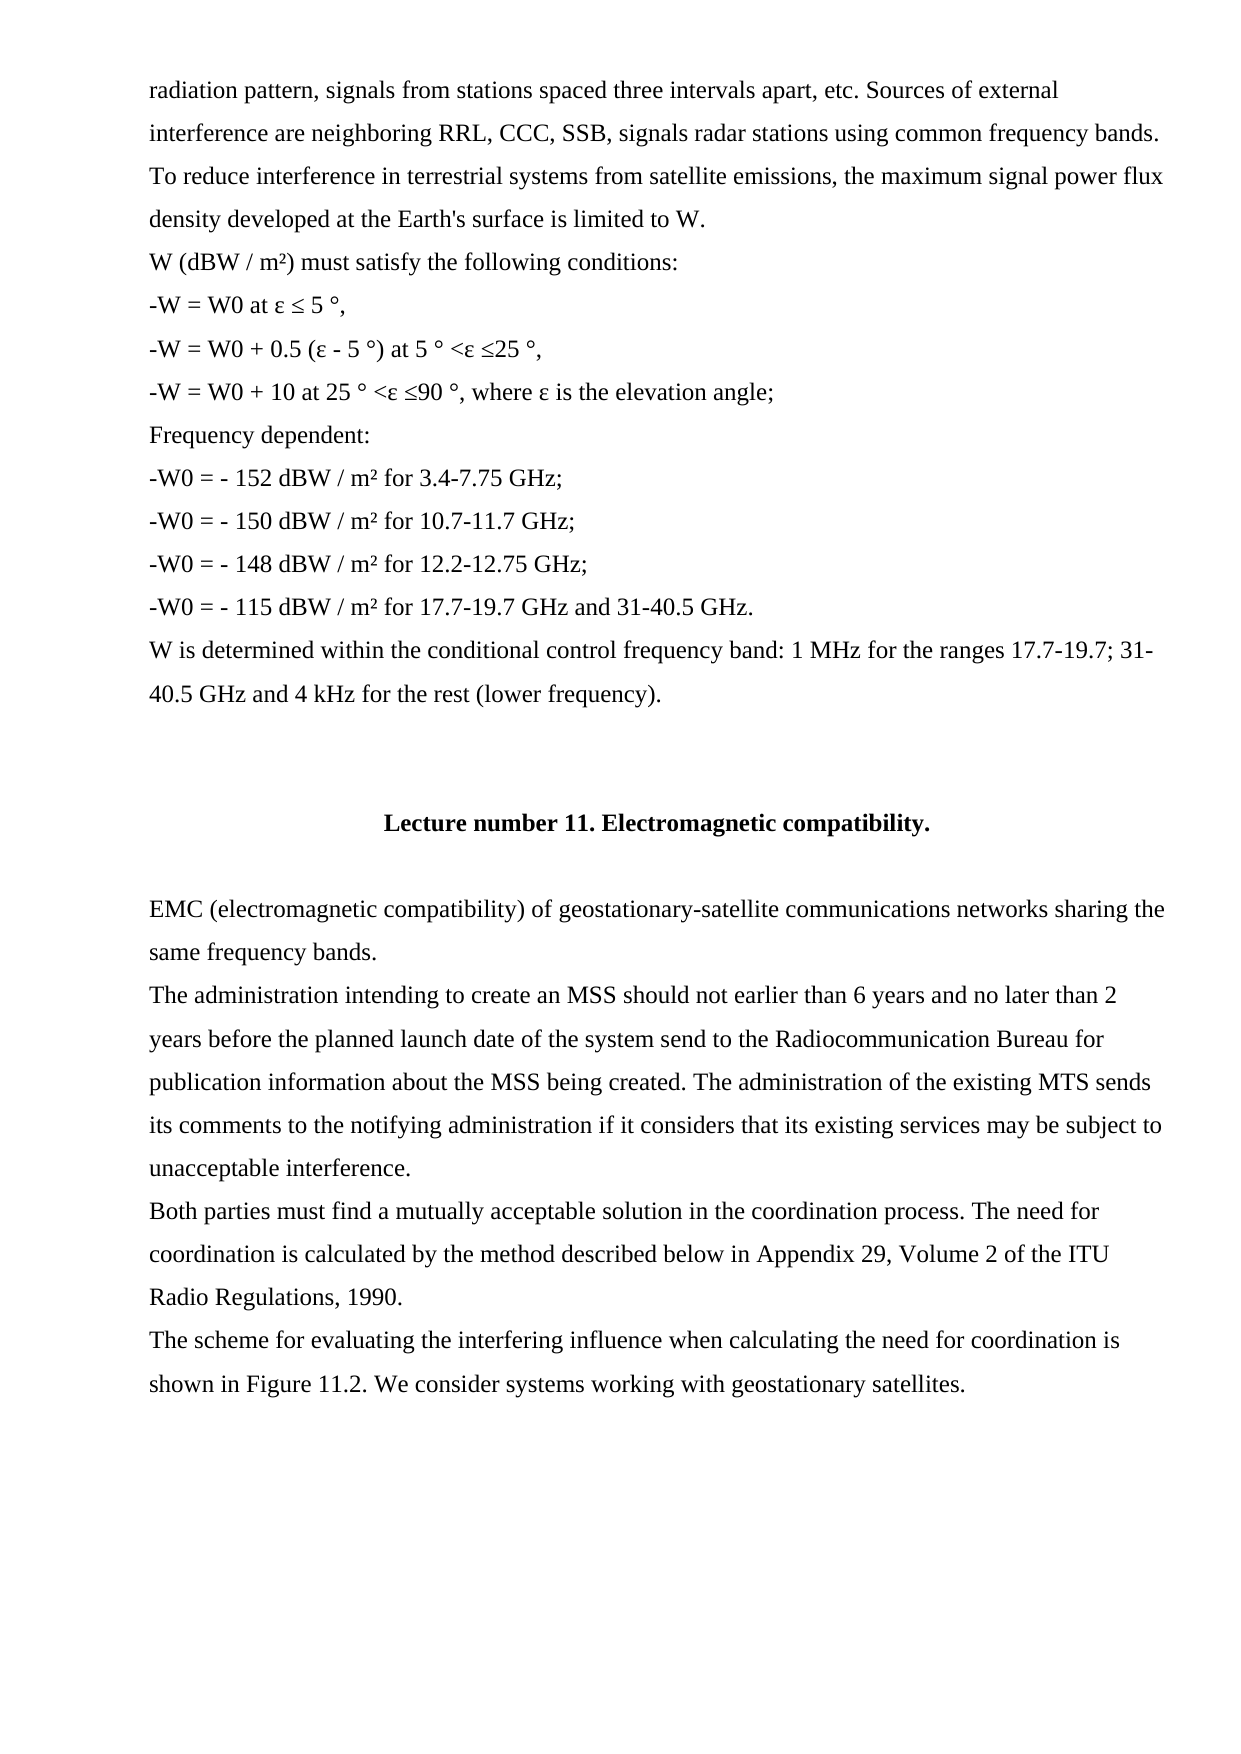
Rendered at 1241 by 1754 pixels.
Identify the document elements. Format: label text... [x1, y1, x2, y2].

text -W0 = - 150 dBW / m² for 10.7-11.7 GHz; [149, 506, 1165, 535]
text W (dBW / m²) must satisfy the following conditions: [149, 247, 1165, 276]
text -W0 = - 115 dBW / m² for 17.7-19.7 GHz and 31-40.5 GHz. [149, 592, 1165, 621]
text -W = W0 + 10 at 25 ° <ε ≤90 °, where ε is the elevation angle; [149, 377, 1165, 406]
text -W = W0 + 0.5 (ε - 5 °) at 5 ° <ε ≤25 °, [149, 334, 1165, 362]
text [149, 75, 1165, 147]
text Lecture number 11. Electromagnetic compatibility. [149, 808, 1165, 837]
text -W = W0 at ε ≤ 5 °, [149, 291, 1165, 319]
text To reduce interference in terrestrial systems from satellite emissions, the maximum signal power flux density developed at the Earth's surface is limited to W. [149, 161, 1165, 233]
text W is determined within the conditional control frequency band: 1 MHz for the ranges 17.7-19.7; 31-40.5 GHz and 4 kHz for the rest (lower frequency). [149, 636, 1165, 707]
text Frequency dependent: [149, 420, 1165, 449]
text Both parties must find a mutually acceptable solution in the coordination process. The need for coordination is calculated by the method described below in Appendix 29, Volume 2 of the ITU Radio Regulations, 1990. [149, 1196, 1165, 1311]
text The scheme for evaluating the interfering influence when calculating the need for coordination is shown in Figure 11.2. We consider systems working with geostationary satellites. [149, 1326, 1165, 1397]
text -W0 = - 148 dBW / m² for 12.2-12.75 GHz; [149, 549, 1165, 578]
text -W0 = - 152 dBW / m² for 3.4-7.75 GHz; [149, 463, 1165, 492]
text EMC (electromagnetic compatibility) of geostationary-satellite communications networks sharing the same frequency bands. [149, 894, 1165, 966]
text The administration intending to create an MSS should not earlier than 6 years and no later than 2 years before the planned launch date of the system send to the Radiocommunication Bureau for publication information about the MSS being created. The administration of the existing MTS sends its comments to the notifying administration if it considers that its existing services may be subject to unacceptable interference. [149, 981, 1165, 1182]
